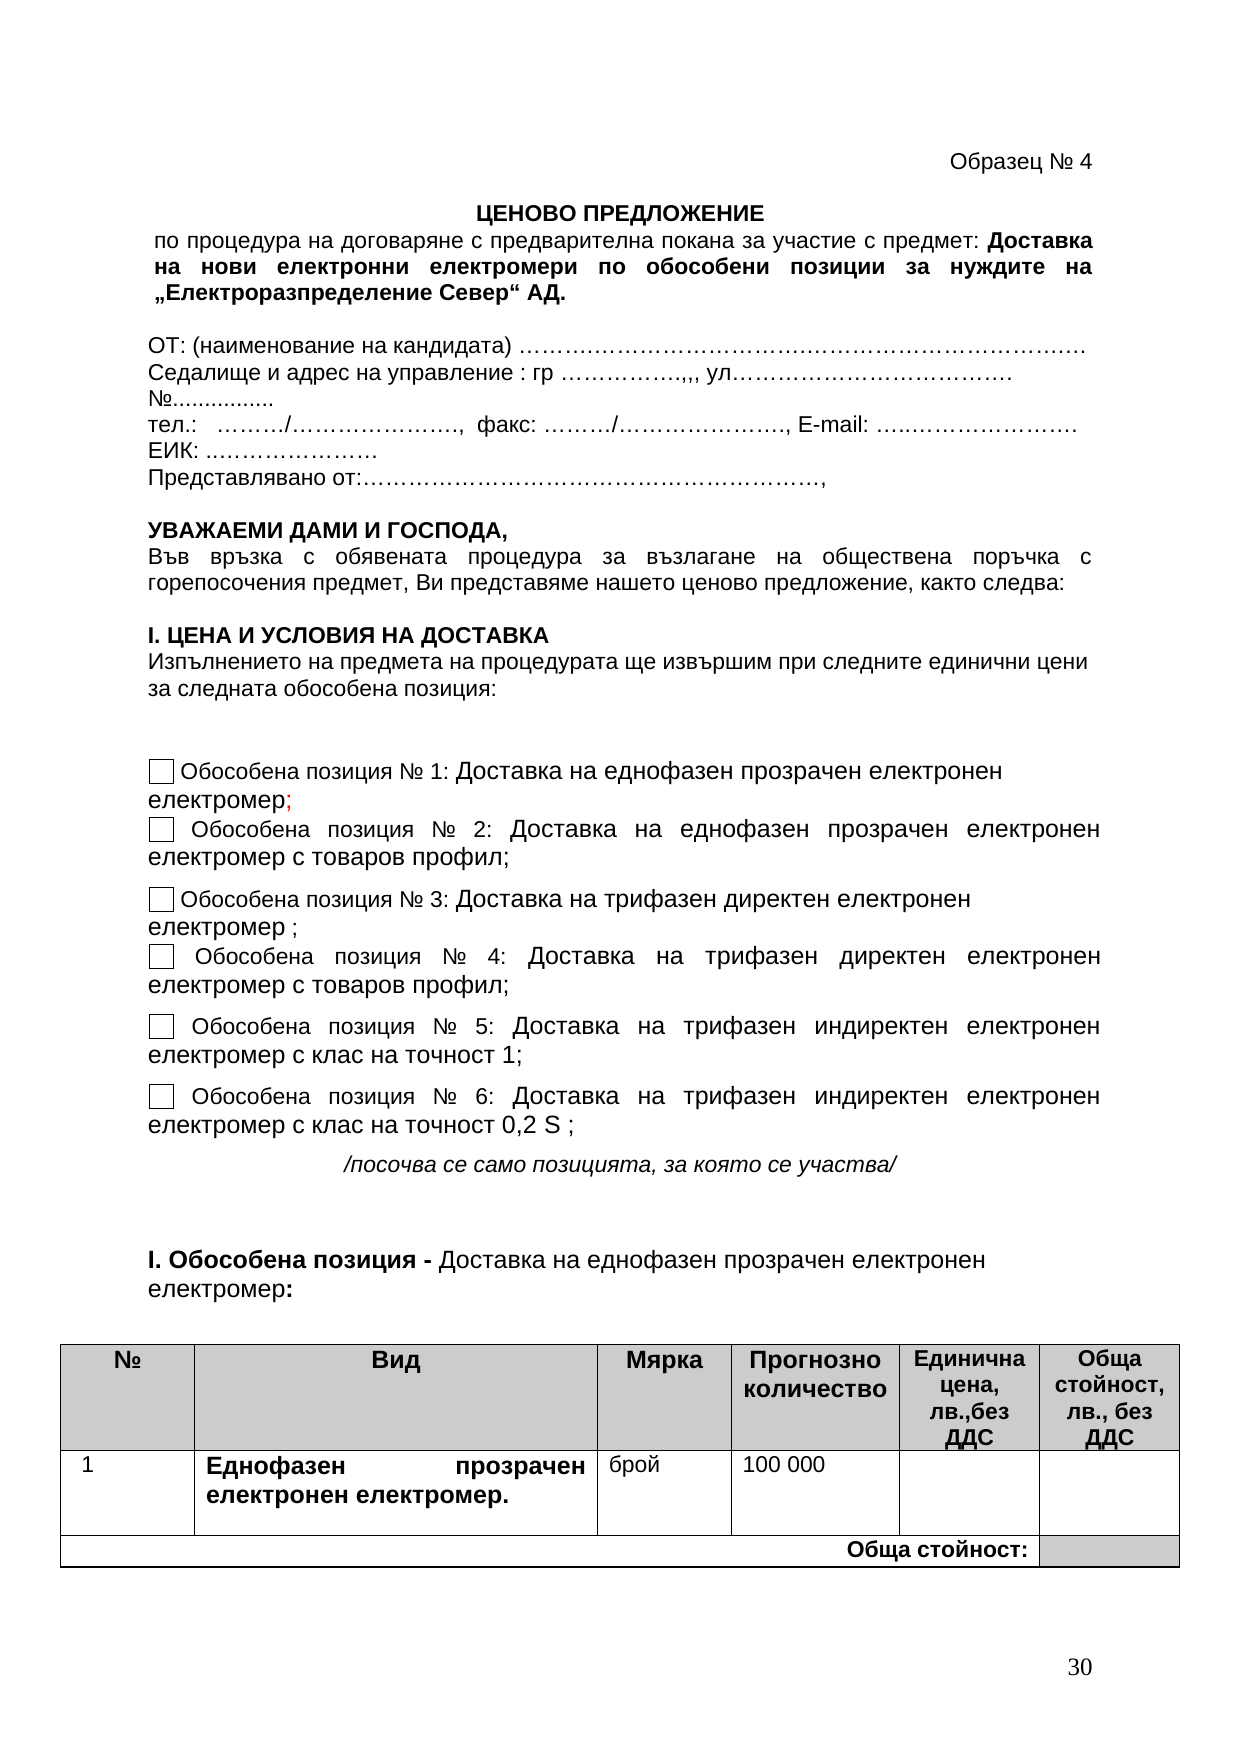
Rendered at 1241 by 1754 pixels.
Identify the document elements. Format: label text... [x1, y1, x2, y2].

table_header Вид [195, 1345, 597, 1450]
text ЦЕНОВО ПРЕДЛОЖЕНИЕ [148, 200, 1093, 227]
table_header Прогнозно количество [732, 1345, 899, 1450]
text Седалище и адрес на управление : гр …………….,,, ул……………………………….№................ [148, 358, 1093, 411]
text I. Обособена позиция - Доставка на еднофазен прозрачен електронен електромер: [148, 1245, 1093, 1303]
table_cell 1 [61, 1451, 194, 1535]
text Обособена позиция № 6: Доставка на трифазен индиректен електронен електромер с клас на точност 0,2 S ; [148, 1081, 1101, 1139]
table_header Мярка [598, 1345, 731, 1450]
table_cell [900, 1451, 1039, 1535]
text тел.: ………/…………………., факс: ………/…………………., E-mail: …..…………………. [148, 411, 1093, 437]
table_header Обща стойност, лв., без ДДС [1040, 1345, 1179, 1450]
table_cell Обща стойност: [61, 1536, 1039, 1566]
table_header № [61, 1345, 194, 1450]
table_header Единична цена, лв.,без ДДС [900, 1345, 1039, 1450]
table_cell брой [598, 1451, 731, 1535]
text Обособена позиция № 5: Доставка на трифазен индиректен електронен електромер с клас на точност 1; [148, 1011, 1101, 1069]
text УВАЖАЕМИ ДАМИ И ГОСПОДА, [148, 517, 1093, 543]
text по процедура на договаряне с предварителна покана за участие с предмет: Доставка на нови електронни електромери по обособени позиции за нуждите на „Електроразпределение Север“ АД. [154, 227, 1093, 306]
text Обособена позиция № 3: Доставка на трифазен директен електронен електромер ; [148, 884, 1093, 941]
text /посочва се само позицията, за която се участва/ [148, 1151, 1093, 1177]
table_cell [1040, 1451, 1179, 1535]
text Изпълнението на предмета на процедурата ще извършим при следните единични цени [148, 648, 1093, 675]
text І. ЦЕНА И УСЛОВИЯ НА ДОСТАВКА [148, 622, 1093, 648]
text Обособена позиция № 1: Доставка на еднофазен прозрачен електронен електромер; [148, 756, 1093, 814]
text Представлявано от:……………………………………………………, [148, 464, 1093, 490]
text за следната обособена позиция: [148, 675, 1093, 701]
table_cell [1040, 1536, 1179, 1566]
table_cell 100 000 [732, 1451, 899, 1535]
table_cell Еднофазен прозрачен електронен електромер. [195, 1451, 597, 1535]
text ЕИК: ..………………… [148, 437, 1093, 464]
text Образец № 4 [811, 148, 1093, 174]
text Във връзка с обявената процедура за възлагане на обществена поръчка с горепосочения предмет, Ви представяме нашето ценово предложение, както следва: [148, 543, 1093, 596]
text Обособена позиция № 4: Доставка на трифазен директен електронен електромер с товаров профил; [148, 941, 1101, 999]
text Обособена позиция № 2: Доставка на еднофазен прозрачен електронен електромер с товаров профил; [148, 814, 1101, 871]
text ОТ: (наименование на кандидата) ……….……………………….…………………………….… [148, 332, 1093, 358]
